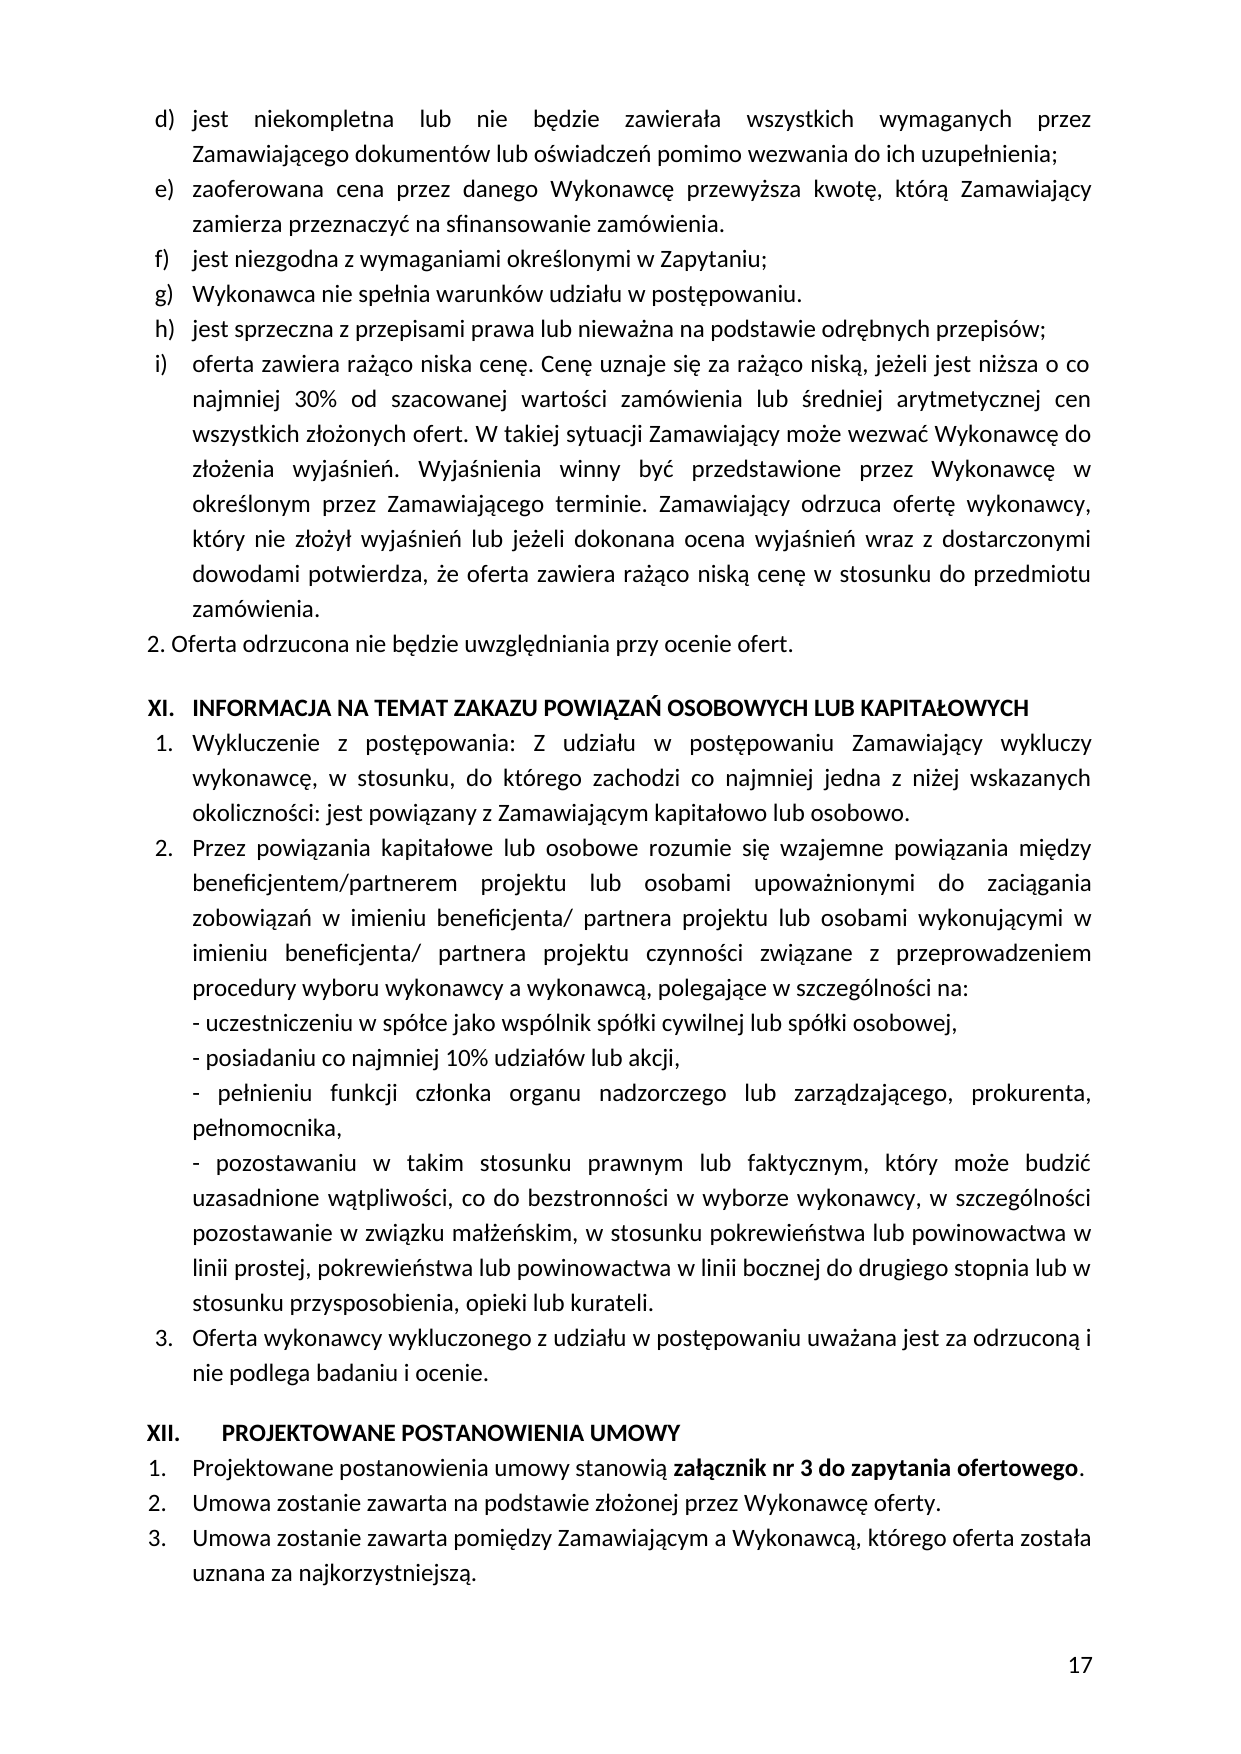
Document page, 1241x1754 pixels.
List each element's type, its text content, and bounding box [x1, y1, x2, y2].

list Oferta wykonawcy wykluczonego z udziału w postępowaniu uważana jest za odrzuconą i nie podlega badaniu i ocenie. [154, 1323, 1093, 1388]
list - posiadaniu co najmniej 10% udziałów lub akcji, [192, 1043, 1093, 1073]
text 2. Oferta odrzucona nie będzie uwzględniania przy ocenie ofert. [147, 628, 1093, 659]
list jest niezgodna z wymaganiami określonymi w Zapytaniu; [154, 243, 1093, 274]
list - pozostawaniu w takim stosunku prawnym lub faktycznym, który może budzić uzasadnione wątpliwości, co do bezstronności w wyborze wykonawcy, w szczególności pozostawanie w związku małżeńskim, w stosunku pokrewieństwa lub powinowactwa w linii prostej, pokrewieństwa lub powinowactwa w linii bocznej do drugiego stopnia lub w stosunku przysposobienia, opieki lub kurateli. [192, 1148, 1093, 1318]
list Wykluczenie z postępowania: Z udziału w postępowaniu Zamawiający wykluczy wykonawcę, w stosunku, do którego zachodzi co najmniej jedna z niżej wskazanych okoliczności: jest powiązany z Zamawiającym kapitałowo lub osobowo. [154, 728, 1093, 828]
list jest niekompletna lub nie będzie zawierała wszystkich wymaganych przez Zamawiającego dokumentów lub oświadczeń pomimo wezwania do ich uzupełnienia; [154, 103, 1093, 169]
list - uczestniczeniu w spółce jako wspólnik spółki cywilnej lub spółki osobowej, [192, 1008, 1093, 1038]
list Umowa zostanie zawarta na podstawie złożonej przez Wykonawcę oferty. [148, 1488, 1093, 1518]
list Przez powiązania kapitałowe lub osobowe rozumie się wzajemne powiązania między beneficjentem/partnerem projektu lub osobami upoważnionymi do zaciągania zobowiązań w imieniu beneficjenta/ partnera projektu lub osobami wykonującymi w imieniu beneficjenta/ partnera projektu czynności związane z przeprowadzeniem procedury wyboru wykonawcy a wykonawcą, polegające w szczególności na: [154, 833, 1093, 1003]
list oferta zawiera rażąco niska cenę. Cenę uznaje się za rażąco niską, jeżeli jest niższa o co najmniej 30% od szacowanej wartości zamówienia lub średniej arytmetycznej cen wszystkich złożonych ofert. W takiej sytuacji Zamawiający może wezwać Wykonawcę do złożenia wyjaśnień. Wyjaśnienia winny być przedstawione przez Wykonawcę w określonym przez Zamawiającego terminie. Zamawiający odrzuca ofertę wykonawcy, który nie złożył wyjaśnień lub jeżeli dokonana ocena wyjaśnień wraz z dostarczonymi dowodami potwierdza, że oferta zawiera rażąco niską cenę w stosunku do przedmiotu zamówienia. [154, 348, 1093, 624]
list PROJEKTOWANE POSTANOWIENIA UMOWY [147, 1418, 1093, 1448]
list - pełnieniu funkcji członka organu nadzorczego lub zarządzającego, prokurenta, pełnomocnika, [192, 1078, 1093, 1143]
list Wykonawca nie spełnia warunków udziału w postępowaniu. [154, 278, 1093, 309]
list INFORMACJA NA TEMAT ZAKAZU POWIĄZAŃ OSOBOWYCH LUB KAPITAŁOWYCH [148, 693, 1093, 723]
list jest sprzeczna z przepisami prawa lub nieważna na podstawie odrębnych przepisów; [154, 313, 1093, 344]
list zaoferowana cena przez danego Wykonawcę przewyższa kwotę, którą Zamawiający zamierza przeznaczyć na sfinansowanie zamówienia. [154, 173, 1093, 239]
list Projektowane postanowienia umowy stanowią załącznik nr 3 do zapytania ofertowego. [148, 1453, 1093, 1483]
list Umowa zostanie zawarta pomiędzy Zamawiającym a Wykonawcą, którego oferta została uznana za najkorzystniejszą. [148, 1523, 1093, 1588]
